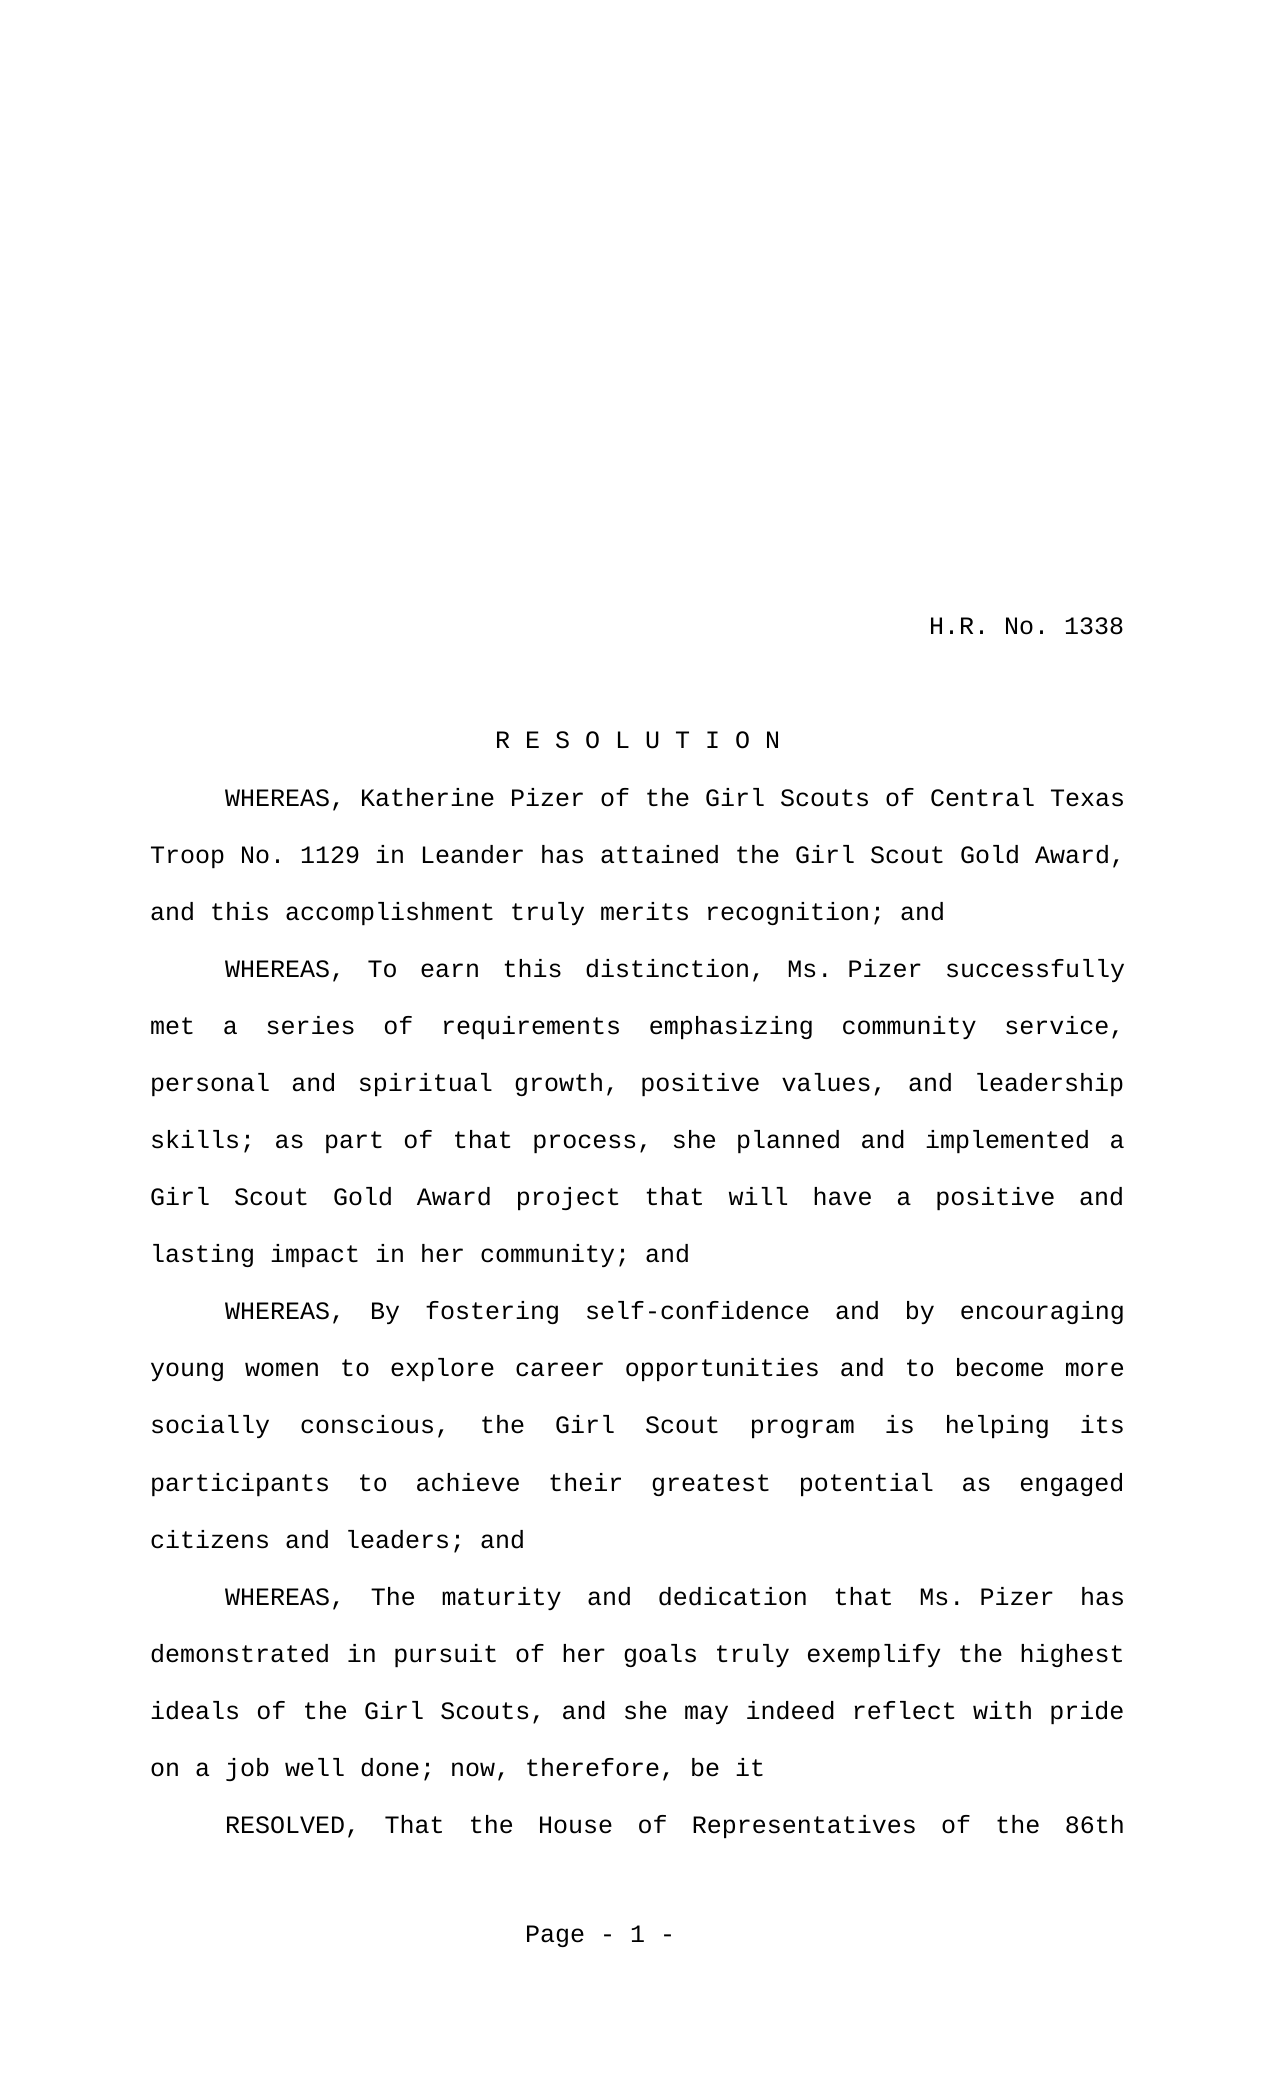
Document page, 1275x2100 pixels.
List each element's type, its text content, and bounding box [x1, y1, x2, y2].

text WHEREAS, By fostering self-confidence and by encouraging young women to explore career opportunities and to become more socially conscious, the Girl Scout program is helping its participants to achieve their greatest potential as engaged citizens and leaders; and [150, 1299, 1125, 1556]
text WHEREAS, Katherine Pizer of the Girl Scouts of Central Texas Troop No. 1129 in Leander has attained the Girl Scout Gold Award, and this accomplishment truly merits recognition; and [150, 785, 1125, 928]
text H.R. No. 1338 [150, 614, 1125, 642]
text WHEREAS, The maturity and dedication that Ms. Pizer has demonstrated in pursuit of her goals truly exemplify the highest ideals of the Girl Scouts, and she may indeed reflect with pride on a job well done; now, therefore, be it [150, 1584, 1125, 1784]
text WHEREAS, To earn this distinction, Ms. Pizer successfully met a series of requirements emphasizing community service, personal and spiritual growth, positive values, and leadership skills; as part of that process, she planned and implemented a Girl Scout Gold Award project that will have a positive and lasting impact in her community; and [150, 956, 1125, 1270]
text R E S O L U T I O N [150, 728, 1125, 756]
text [150, 1812, 1125, 1841]
